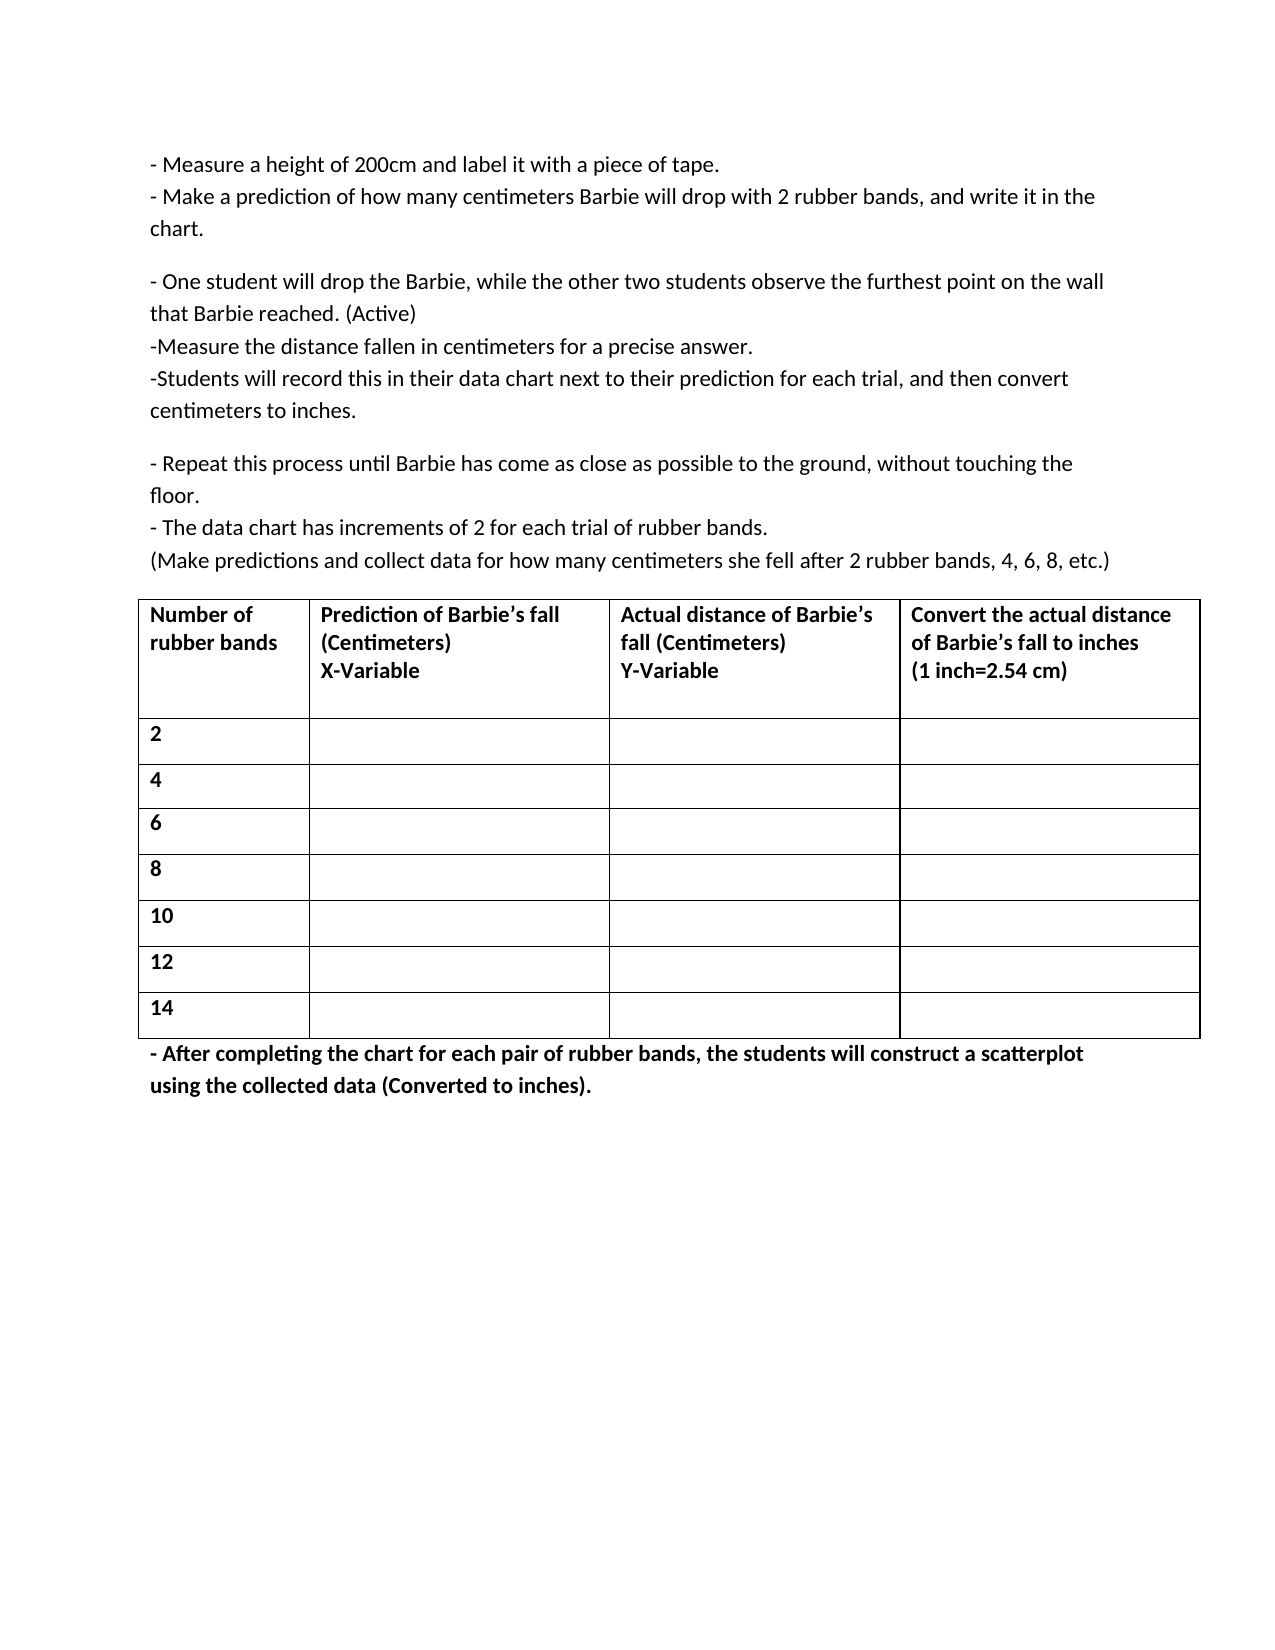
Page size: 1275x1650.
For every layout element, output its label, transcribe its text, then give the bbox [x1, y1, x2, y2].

table_cell [610, 993, 899, 1038]
table_cell [310, 765, 609, 807]
table_cell [901, 809, 1199, 853]
table_cell [610, 947, 899, 992]
table_cell [901, 719, 1199, 764]
table_cell 2 [139, 719, 309, 764]
text - After completing the chart for each pair of rubber bands, the students will construct a scatterplot using the collected data (Converted to inches). [150, 1039, 1125, 1099]
table_cell 4 [139, 765, 309, 807]
table_cell [310, 901, 609, 946]
text - One student will drop the Barbie, while the other two students observe the furthest point on the wall that Barbie reached. (Active) -Measure the distance fallen in centimeters for a precise answer. -Students will record this in their data chart next to their prediction for each trial, and then convert centimeters to inches. [150, 267, 1125, 424]
table_cell [901, 765, 1199, 807]
table_cell 10 [139, 901, 309, 946]
table_cell 6 [139, 809, 309, 853]
table_cell [610, 765, 899, 807]
table_cell [310, 855, 609, 900]
table_cell 12 [139, 947, 309, 992]
table_header Convert the actual distance of Barbie’s fall to inches (1 inch=2.54 cm) [901, 600, 1199, 718]
text - Measure a height of 200cm and label it with a piece of tape. - Make a prediction of how many centimeters Barbie will drop with 2 rubber bands, and write it in the chart. [150, 150, 1125, 242]
text - Repeat this process until Barbie has come as close as possible to the ground, without touching the floor. - The data chart has increments of 2 for each trial of rubber bands. (Make predictions and collect data for how many centimeters she fell after 2 rubber bands, 4, 6, 8, etc.) [150, 449, 1125, 574]
table_header Number of rubber bands [139, 600, 309, 718]
table_header Prediction of Barbie’s fall (Centimeters) X-Variable [310, 600, 609, 718]
table_cell [901, 947, 1199, 992]
table_cell 8 [139, 855, 309, 900]
table_cell 14 [139, 993, 309, 1038]
table_cell [610, 719, 899, 764]
table_cell [310, 809, 609, 853]
table_cell [310, 719, 609, 764]
table_header Actual distance of Barbie’s fall (Centimeters) Y-Variable [610, 600, 899, 718]
table_cell [310, 947, 609, 992]
table_cell [901, 855, 1199, 900]
table_cell [610, 855, 899, 900]
table_cell [901, 901, 1199, 946]
table_cell [610, 809, 899, 853]
table_cell [901, 993, 1199, 1038]
table_cell [610, 901, 899, 946]
table_cell [310, 993, 609, 1038]
